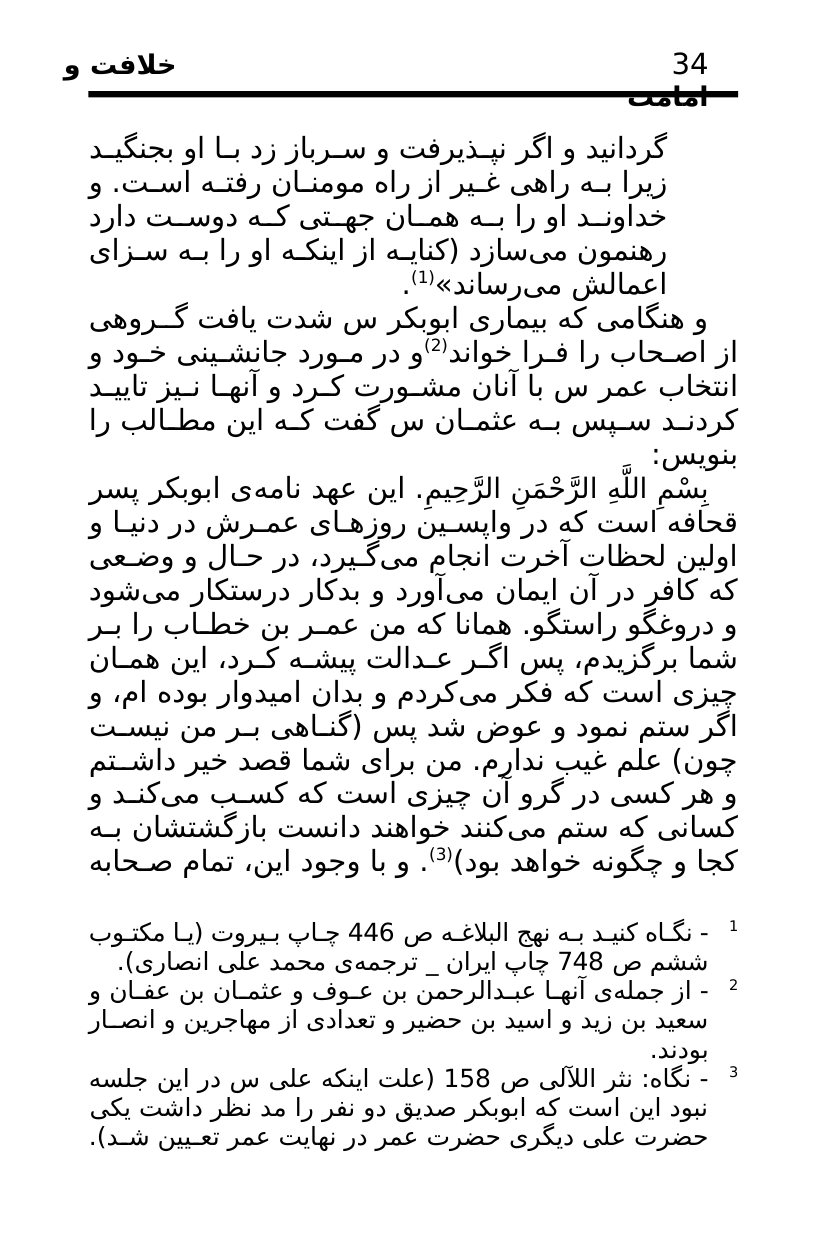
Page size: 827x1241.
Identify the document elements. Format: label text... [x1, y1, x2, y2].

text و هنگامی که بیماری ابوبکر س شدت یافت گروهی از اصحاب را فرا خواند()و در مورد جانشینی خود و انتخاب عمر س با آنان مشورت کرد و آنها نیز تایید کردند سپس به عثمان س گفت که این مطالب را بنویس: [89, 301, 738, 471]
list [89, 132, 703, 301]
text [89, 471, 738, 879]
